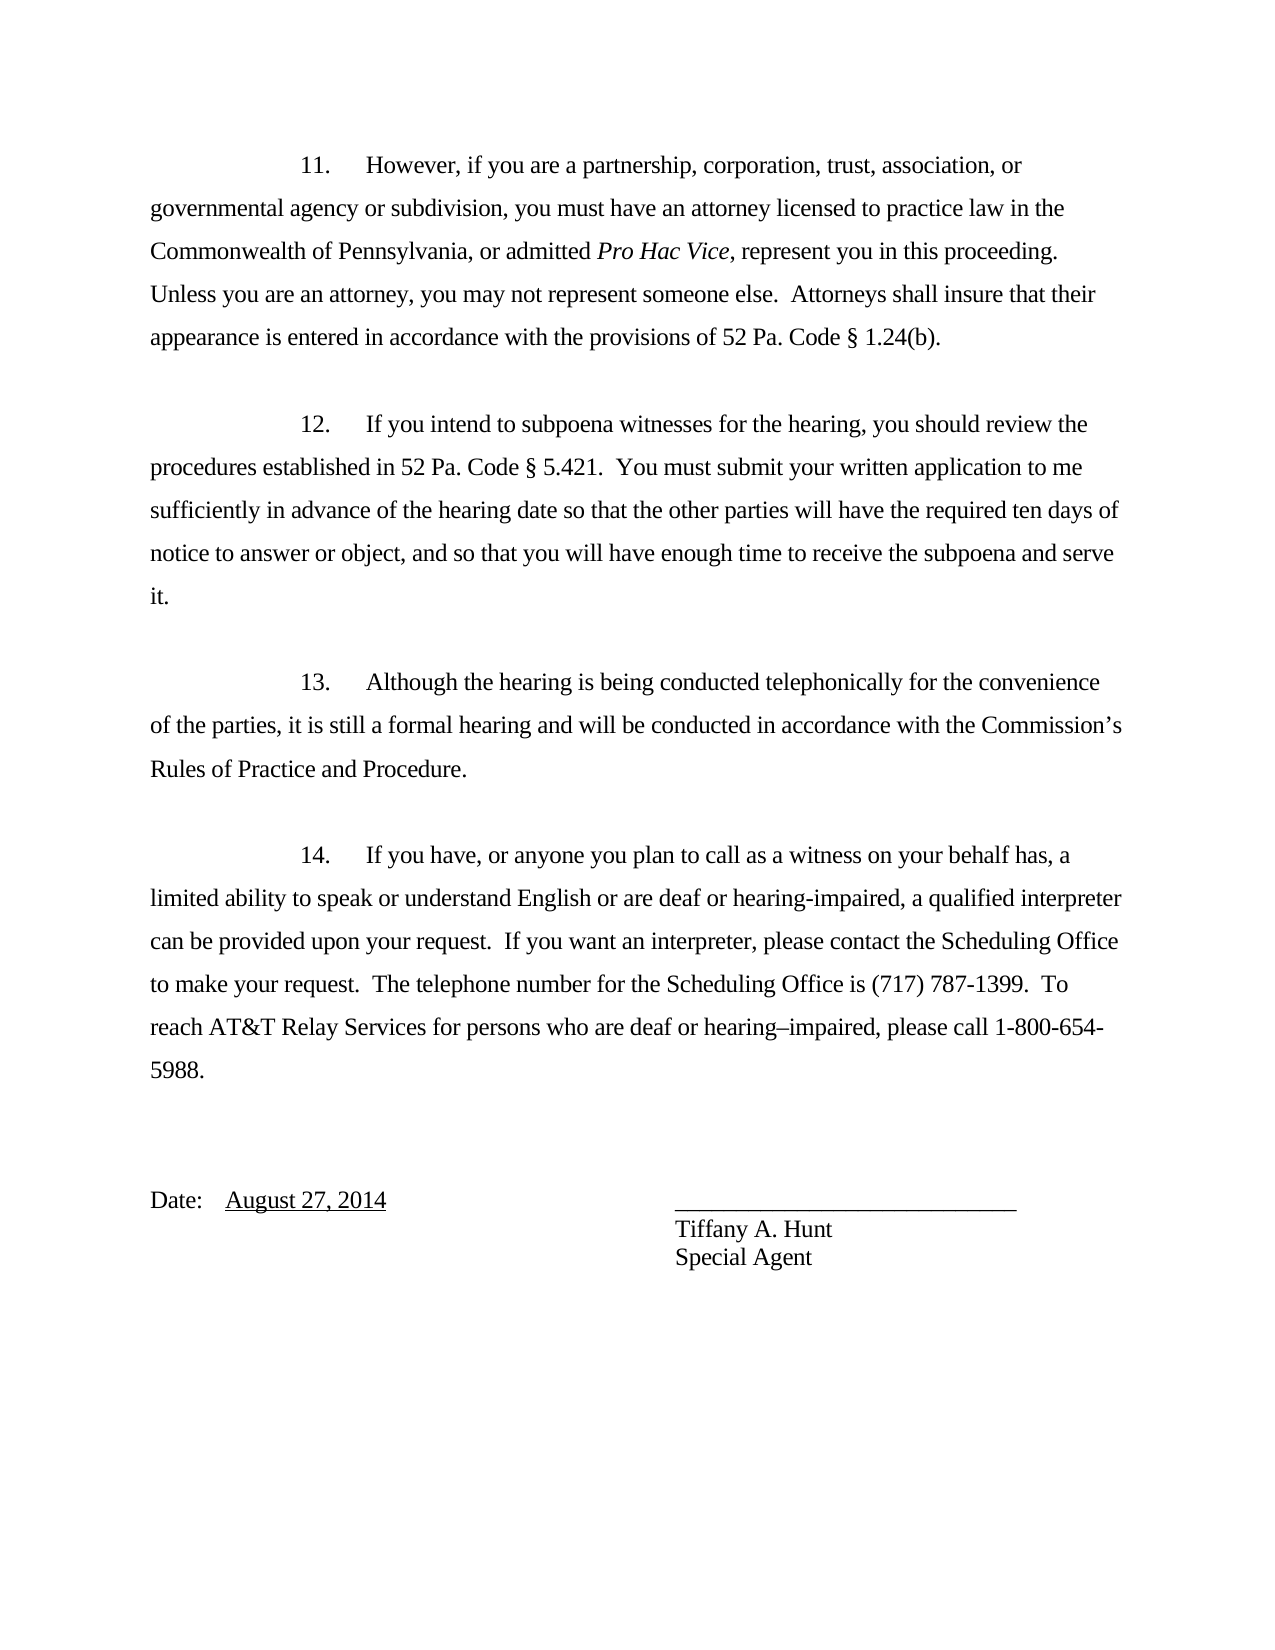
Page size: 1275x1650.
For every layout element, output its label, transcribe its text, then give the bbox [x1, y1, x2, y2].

text Date: August 27, 2014 ____________________________ [150, 1185, 1125, 1214]
text 11. However, if you are a partnership, corporation, trust, association, or governmental agency or subdivision, you must have an attorney licensed to practice law in the Commonwealth of Pennsylvania, or admitted Pro Hac Vice, represent you in this proceeding. Unless you are an attorney, you may not represent someone else. Attorneys shall insure that their appearance is entered in accordance with the provisions of 52 Code § 1.24(b). [150, 150, 1125, 351]
text 12. If you intend to subpoena witnesses for the hearing, you should review the procedures established in 52 Code § 5.421. You must submit your written application to me sufficiently in advance of the hearing date so that the other parties will have the required ten days of notice to answer or object, and so that you will have enough time to receive the subpoena and serve it. [150, 409, 1125, 610]
text 13. Although the hearing is being conducted telephonically for the convenience of the parties, it is still a formal hearing and will be conducted in accordance with the Commission’s Rules of Practice and Procedure. [150, 667, 1125, 782]
text Special Agent [150, 1242, 1125, 1271]
text Tiffany A. Hunt [150, 1214, 1125, 1242]
text 14. If you have, or anyone you plan to call as a witness on your behalf has, a limited ability to speak or understand English or are deaf or hearing-impaired, a qualified interpreter can be provided upon your request. If you want an interpreter, please contact the Scheduling Office to make your request. The telephone number for the Scheduling Office is (717) 787-1399. To reach AT&T Relay Services for persons who are deaf or hearing–impaired, please call 1-800-654-5988. [150, 840, 1125, 1084]
